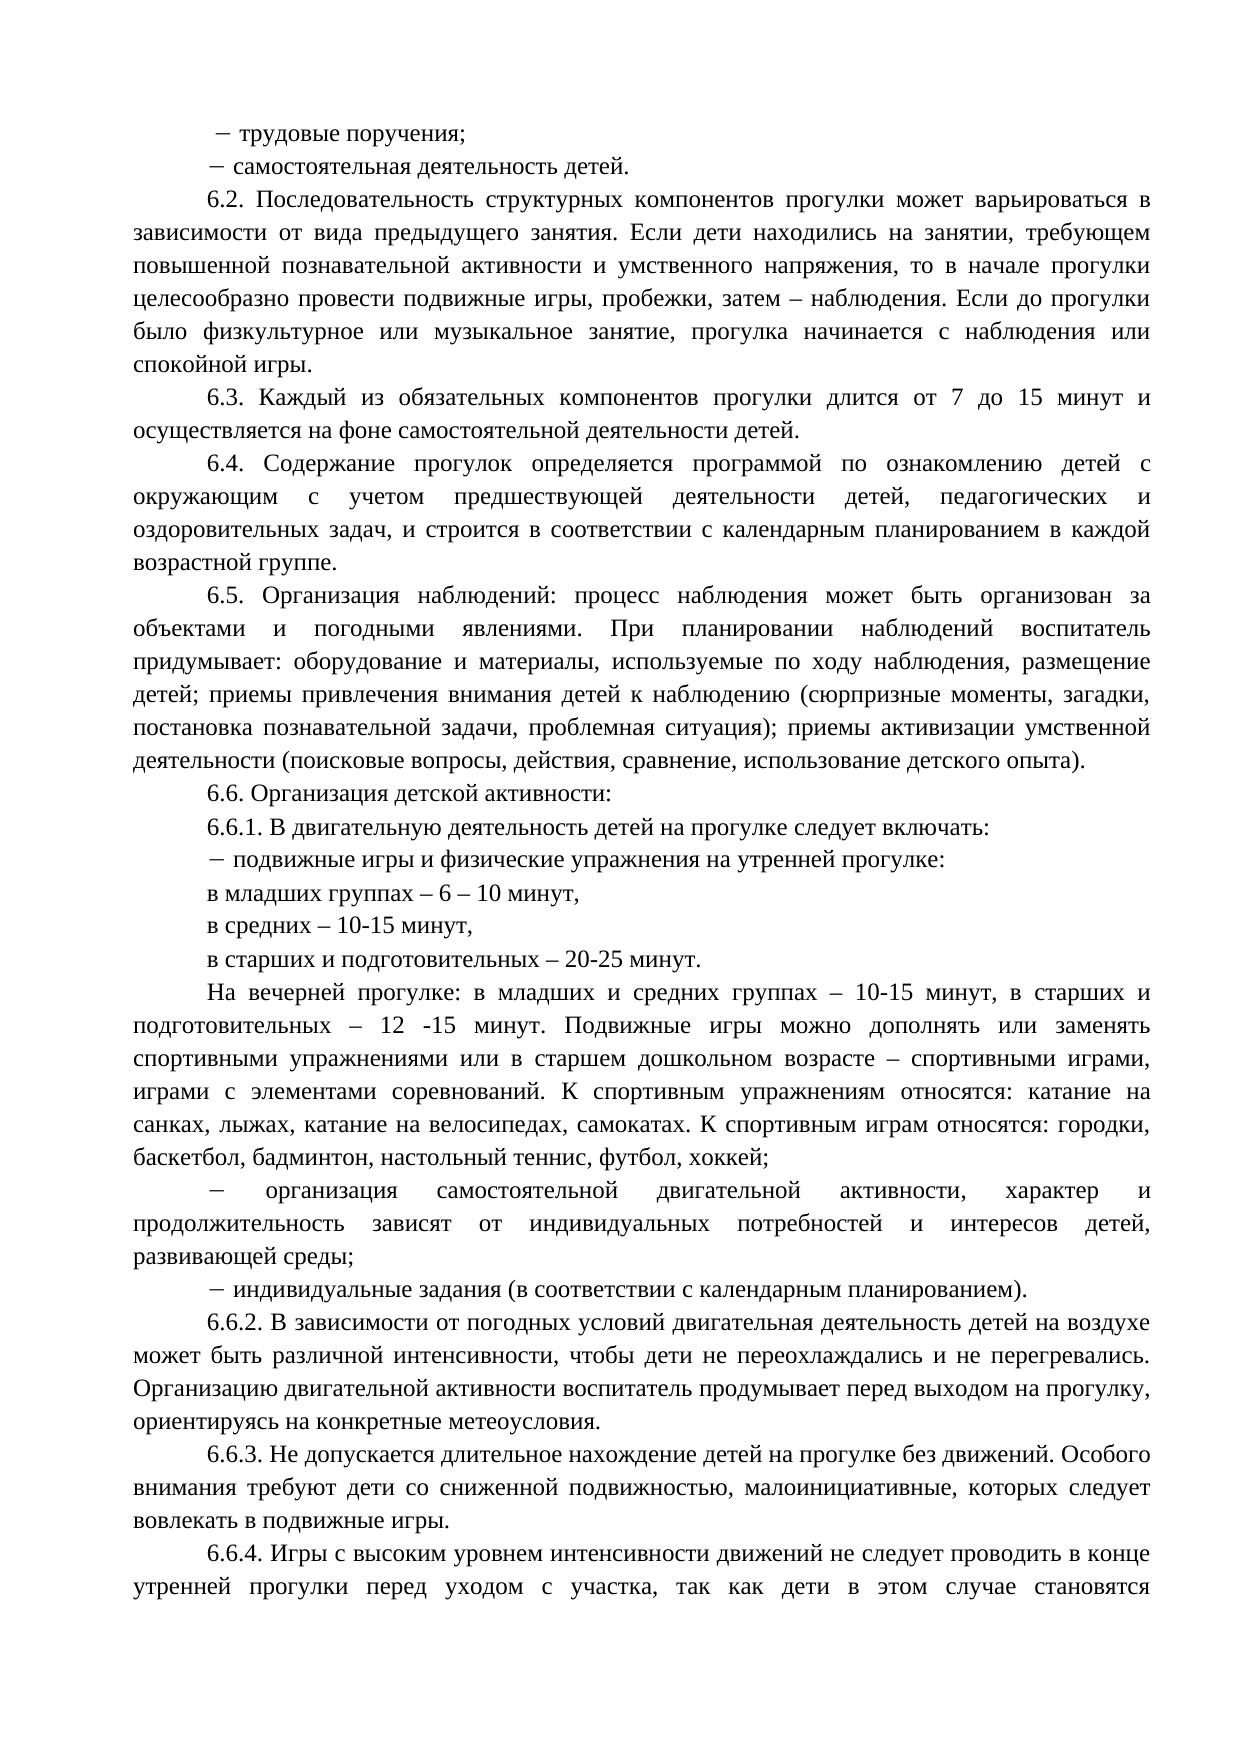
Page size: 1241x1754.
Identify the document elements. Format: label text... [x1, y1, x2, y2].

list 6.6.1. В двигательную деятельность детей на прогулке следует включать: [133, 812, 1152, 840]
list в средних – 10-15 минут, [133, 911, 1152, 939]
list 6.6. Организация детской активности: [133, 778, 1152, 807]
list в младших группах – 6 – 10 минут, [133, 878, 1152, 906]
list 6.2. Последовательность структурных компонентов прогулки может варьироваться в зависимости от вида предыдущего занятия. Если дети находились на занятии, требующем повышенной познавательной активности и умственного напряжения, то в начале прогулки целесообразно провести подвижные игры, пробежки, затем – наблюдения. Если до прогулки было физкультурное или музыкальное занятие, прогулка начинается с наблюдения или спокойной игры. [133, 184, 1152, 378]
list 6.6.2. В зависимости от погодных условий двигательная деятельность детей на воздухе может быть различной интенсивности, чтобы дети не переохлаждались и не перегревались. Организацию двигательной активности воспитатель продумывает перед выходом на прогулку, ориентируясь на конкретные метеоусловия. [133, 1307, 1152, 1435]
list На вечерней прогулке: в младших и средних группах – 10-15 минут, в старших и подготовительных – 12 -15 минут. Подвижные игры можно дополнять или заменять спортивными упражнениями или в старшем дошкольном возрасте – спортивными играми, играми с элементами соревнований. К спортивным упражнениям относятся: катание на санках, лыжах, катание на велосипедах, самокатах. К спортивным играм относятся: городки, баскетбол, бадминтон, настольный теннис, футбол, хоккей; [133, 977, 1152, 1171]
list индивидуальные задания (в соответствии с календарным планированием). [133, 1274, 1152, 1303]
list 6.4. Содержание прогулок определяется программой по ознакомлению детей с окружающим с учетом предшествующей деятельности детей, педагогических и оздоровительных задач, и строится в соответствии с календарным планированием в каждой возрастной группе. [133, 448, 1152, 576]
list самостоятельная деятельность детей. [133, 151, 1152, 180]
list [133, 1538, 1152, 1600]
list в старших и подготовительных – 20-25 минут. [133, 944, 1152, 972]
list 6.5. Организация наблюдений: процесс наблюдения может быть организован за объектами и погодными явлениями. При планировании наблюдений воспитатель придумывает: оборудование и материалы, используемые по ходу наблюдения, размещение детей; приемы привлечения внимания детей к наблюдению (сюрпризные моменты, загадки, постановка познавательной задачи, проблемная ситуация); приемы активизации умственной деятельности (поисковые вопросы, действия, сравнение, использование детского опыта). [133, 580, 1152, 774]
list трудовые поручения; [133, 118, 1152, 147]
list 6.6.3. Не допускается длительное нахождение детей на прогулке без движений. Особого внимания требуют дети со сниженной подвижностью, малоинициативные, которых следует вовлекать в подвижные игры. [133, 1439, 1152, 1534]
list 6.3. Каждый из обязательных компонентов прогулки длится от 7 до 15 минут и осуществляется на фоне самостоятельной деятельности детей. [133, 382, 1152, 444]
list подвижные игры и физические упражнения на утренней прогулке: [133, 844, 1152, 873]
list организация самостоятельной двигательной активности, характер и продолжительность зависят от индивидуальных потребностей и интересов детей, развивающей среды; [133, 1175, 1152, 1269]
